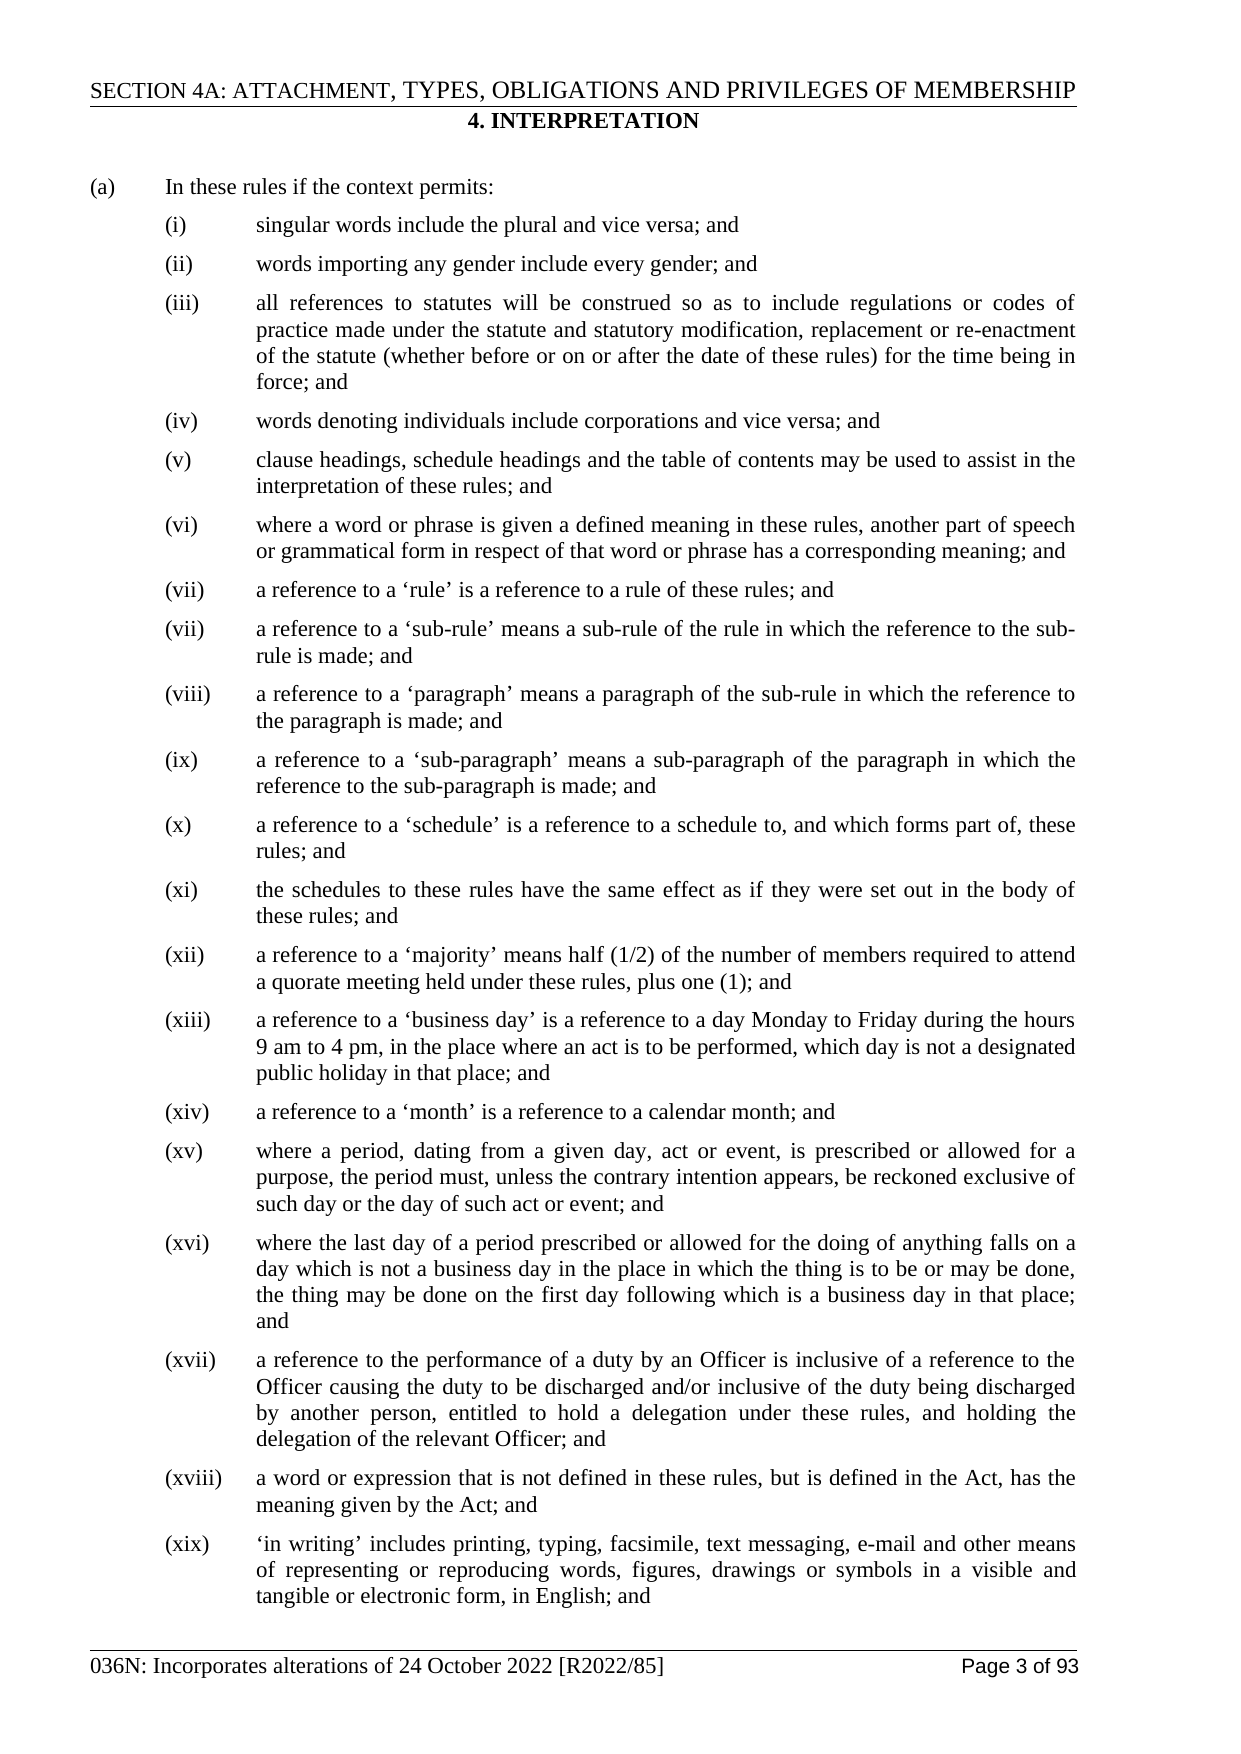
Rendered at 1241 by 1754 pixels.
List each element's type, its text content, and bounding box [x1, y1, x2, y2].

text (xiii) a reference to a ‘business day’ is a reference to a day Monday to Friday during the hours 9 am to 4 pm, in the place where an act is to be performed, which day is not a designated public holiday in that place; and [165, 1007, 1077, 1086]
text (xvi) where the last day of a period prescribed or allowed for the doing of anything falls on a day which is not a business day in the place in which the thing is to be or may be done, the thing may be done on the first day following which is a business day in that place; and [165, 1228, 1077, 1334]
text (iii) all references to statutes will be construed so as to include regulations or codes of practice made under the statute and statutory modification, replacement or re-enactment of the statute (whether before or on or after the date of these rules) for the time being in force; and [165, 289, 1077, 395]
text (vii) a reference to a ‘sub-rule’ means a sub-rule of the rule in which the reference to the sub-rule is made; and [165, 615, 1077, 668]
text (i) singular words include the plural and vice versa; and [165, 212, 1077, 238]
text (ii) words importing any gender include every gender; and [165, 250, 1077, 277]
text (xix) ‘in writing’ includes printing, typing, facsimile, text messaging, e-mail and other means of representing or reproducing words, figures, drawings or symbols in a visible and tangible or electronic form, in English; and [165, 1529, 1077, 1609]
text (xiv) a reference to a ‘month’ is a reference to a calendar month; and [165, 1098, 1077, 1124]
text (ix) a reference to a ‘sub-paragraph’ means a sub-paragraph of the paragraph in which the reference to the sub-paragraph is made; and [165, 746, 1077, 798]
text (iv) words denoting individuals include corporations and vice versa; and [165, 407, 1077, 433]
text (a) In these rules if the context permits: [90, 173, 1077, 199]
text (vii) a reference to a ‘rule’ is a reference to a rule of these rules; and [165, 576, 1077, 603]
text (x) a reference to a ‘schedule’ is a reference to a schedule to, and which forms part of, these rules; and [165, 811, 1077, 864]
text (v) clause headings, schedule headings and the table of contents may be used to assist in the interpretation of these rules; and [165, 446, 1077, 499]
text (xi) the schedules to these rules have the same effect as if they were set out in the body of these rules; and [165, 876, 1077, 929]
text (viii) a reference to a ‘paragraph’ means a paragraph of the sub-rule in which the reference to the paragraph is made; and [165, 681, 1077, 733]
text (vi) where a word or phrase is given a defined meaning in these rules, another part of speech or grammatical form in respect of that word or phrase has a corresponding meaning; and [165, 511, 1077, 564]
subtitle 4. INTERPRETATION [90, 107, 1077, 133]
text (xvii) a reference to the performance of a duty by an Officer is inclusive of a reference to the Officer causing the duty to be discharged and/or inclusive of the duty being discharged by another person, entitled to hold a delegation under these rules, and holding the delegation of the relevant Officer; and [165, 1346, 1077, 1452]
text (xv) where a period, dating from a given day, act or event, is prescribed or allowed for a purpose, the period must, unless the contrary intention appears, be reckoned exclusive of such day or the day of such act or event; and [165, 1137, 1077, 1216]
text (xviii) a word or expression that is not defined in these rules, but is defined in the Act, has the meaning given by the Act; and [165, 1464, 1077, 1517]
text (xii) a reference to a ‘majority’ means half (1/2) of the number of members required to attend a quorate meeting held under these rules, plus one (1); and [165, 941, 1077, 994]
